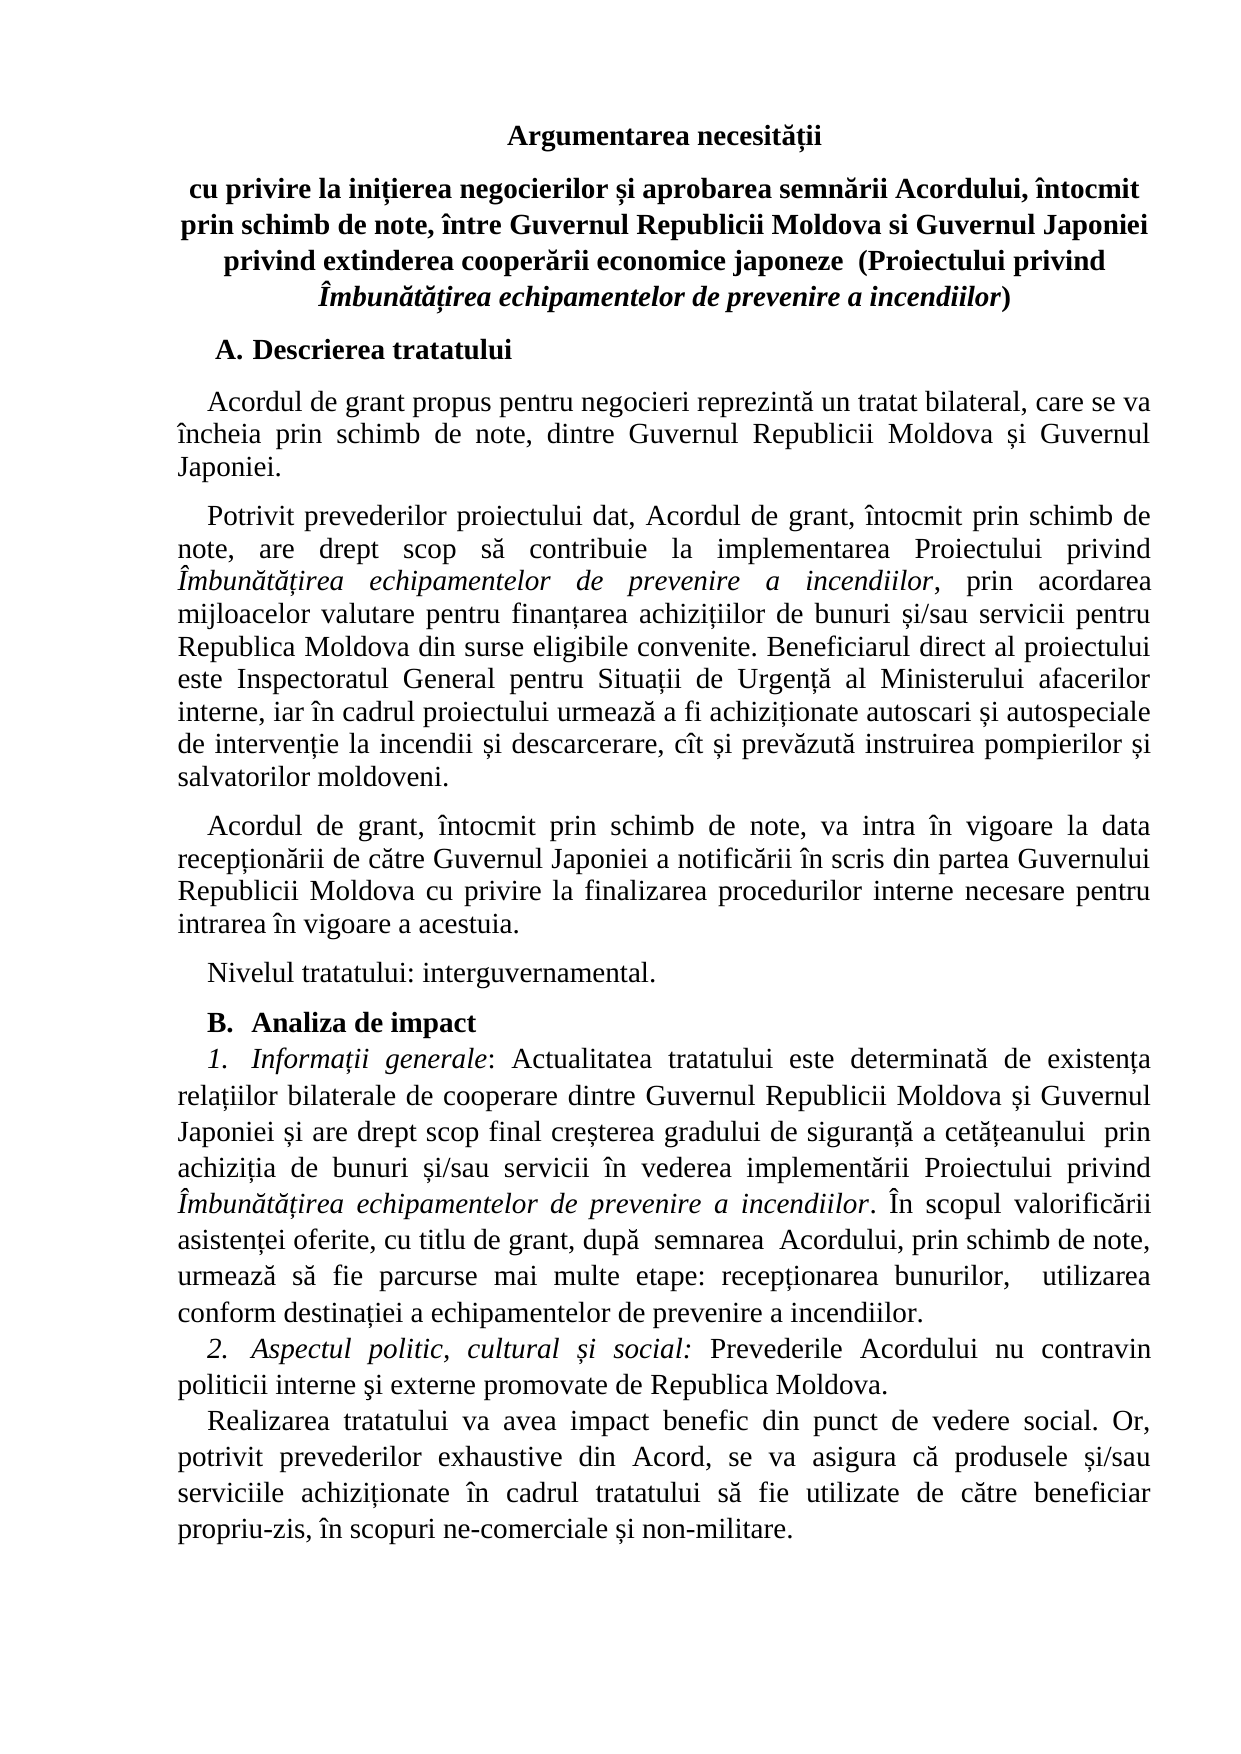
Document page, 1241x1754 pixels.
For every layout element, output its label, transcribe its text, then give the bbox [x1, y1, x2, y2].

text Acordul de grant propus pentru negocieri reprezintă un tratat bilateral, care se va încheia prin schimb de note, dintre Guvernul Republicii Moldova și Guvernul Japoniei. [177, 385, 1152, 483]
text Potrivit prevederilor proiectului dat, Acordul de grant, întocmit prin schimb de note, are drept scop să contribuie la implementarea Proiectului privind Îmbunătățirea echipamentelor de prevenire a incendiilor, prin acordarea mijloacelor valutare pentru finanțarea achizițiilor de bunuri și/sau servicii pentru Republica Moldova din surse eligibile convenite. Beneficiarul direct al proiectului este Inspectoratul General pentru Situații de Urgență al Ministerului afacerilor interne, iar în cadrul proiectului urmează a fi achiziționate autoscari și autospeciale de intervenție la incendii și descarcerare, cît și prevăzută instruirea pompierilor și salvatorilor moldoveni. [177, 499, 1152, 793]
text Nivelul tratatului: interguvernamental. [177, 956, 1152, 989]
list Aspectul politic, cultural și social: Prevederile Acordului nu contravin politicii interne şi externe promovate de Republica Moldova. [177, 1331, 1152, 1401]
list Descrierea tratatului [215, 332, 1152, 366]
text cu privire la inițierea negocierilor și aprobarea semnării Acordului, întocmit prin schimb de note, între Guvernul Republicii Moldova si Guvernul Japoniei privind extinderea cooperării economice japoneze (Proiectului privind Îmbunătățirea echipamentelor de prevenire a incendiilor) [177, 171, 1152, 313]
text Argumentarea necesității [177, 118, 1152, 152]
list Realizarea tratatului va avea impact benefic din punct de vedere social. Or, potrivit prevederilor exhaustive din Acord, se va asigura că produsele și/sau serviciile achiziționate în cadrul tratatului să fie utilizate de către beneficiar propriu-zis, în scopuri ne-comerciale și non-militare. [177, 1403, 1152, 1545]
list Analiza de impact [177, 1006, 1152, 1039]
list Informații generale: Actualitatea tratatului este determinată de existența relațiilor bilaterale de cooperare dintre Guvernul Republicii Moldova și Guvernul Japoniei și are drept scop final creșterea gradului de siguranță a cetățeanului prin achiziția de bunuri și/sau servicii în vederea implementării Proiectului privind Îmbunătățirea echipamentelor de prevenire a incendiilor. În scopul valorificării asistenței oferite, cu titlu de grant, după semnarea Acordului, prin schimb de note, urmează să fie parcurse mai multe etape: recepționarea bunurilor, utilizarea conform destinației a echipamentelor de prevenire a incendiilor. [177, 1042, 1152, 1328]
text Acordul de grant, întocmit prin schimb de note, va intra în vigoare la data recepționării de către Guvernul Japoniei a notificării în scris din partea Guvernului Republicii Moldova cu privire la finalizarea procedurilor interne necesare pentru intrarea în vigoare a acestuia. [177, 809, 1152, 940]
